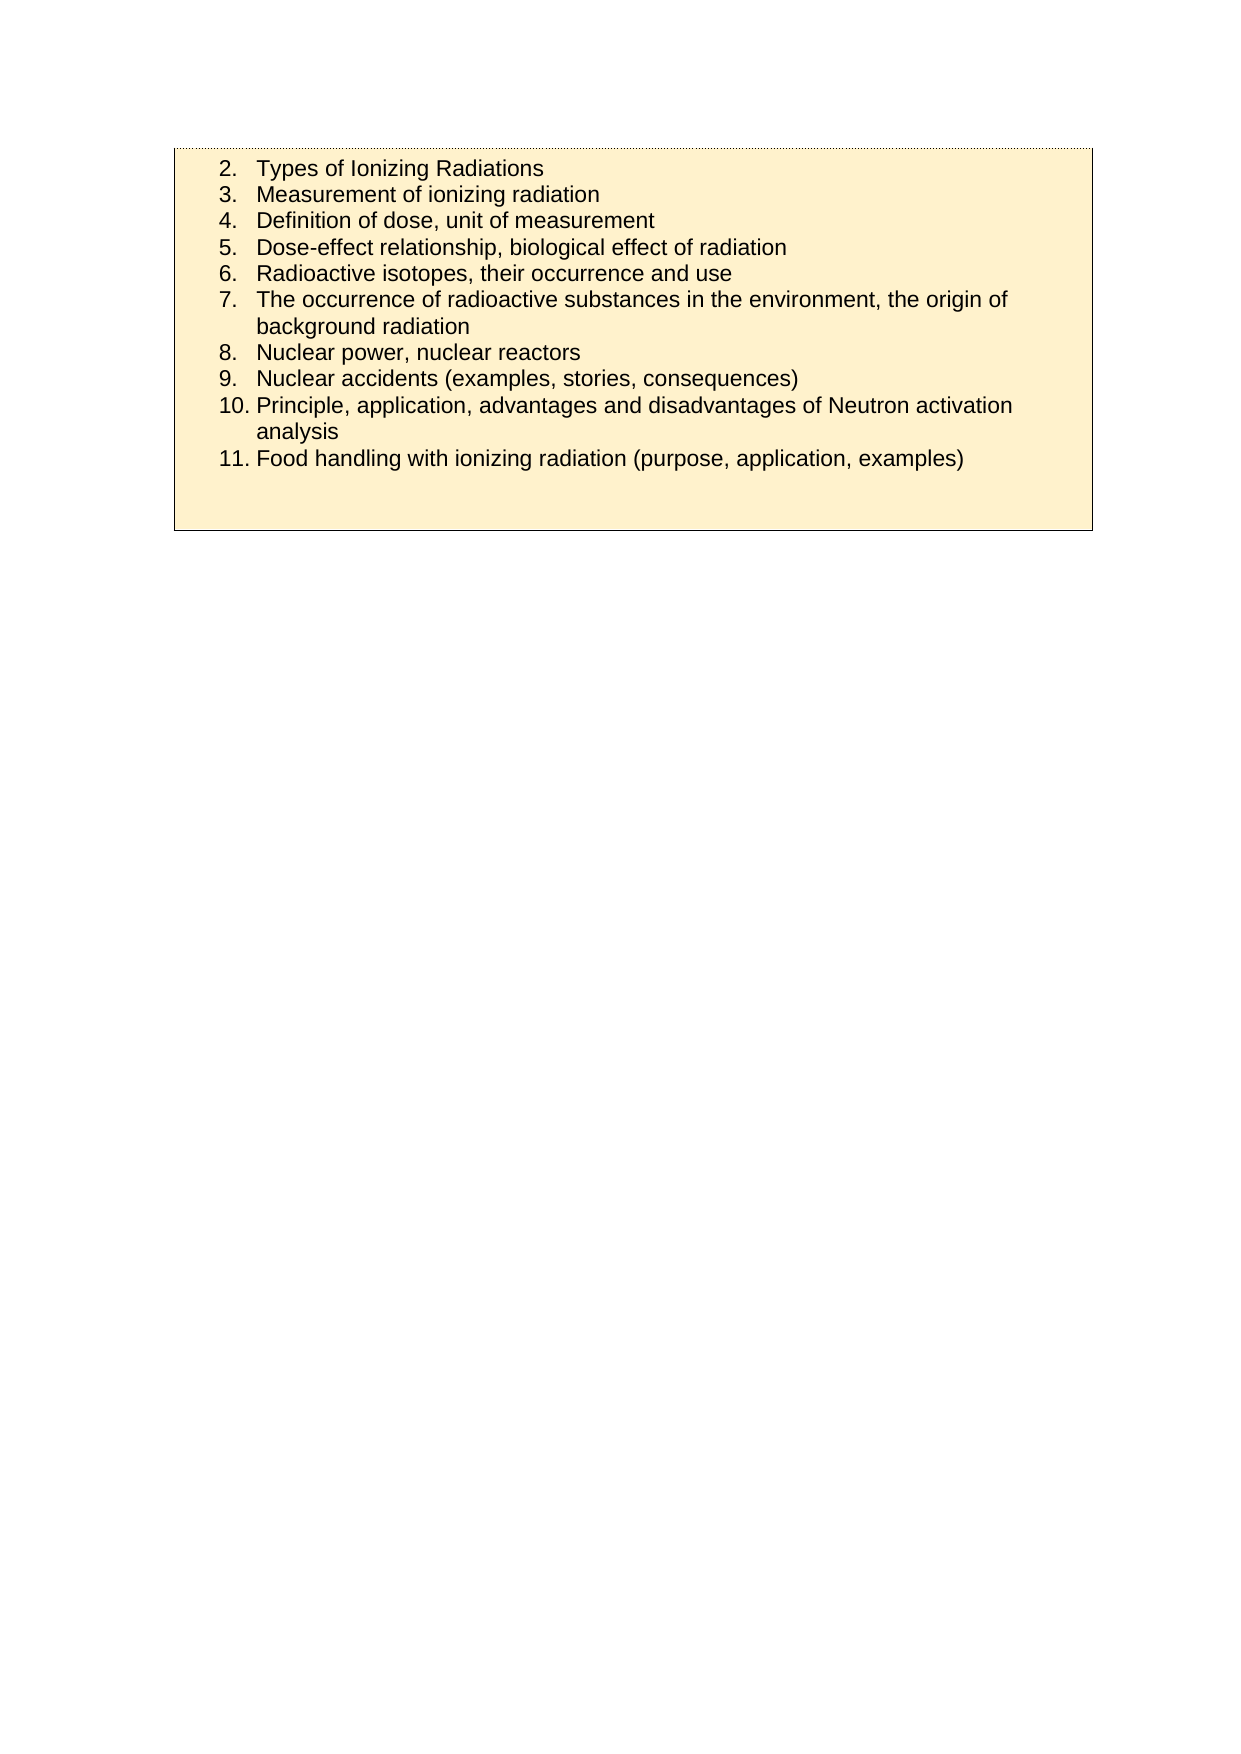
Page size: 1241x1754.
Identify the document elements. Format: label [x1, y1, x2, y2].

table_cell [175, 148, 1092, 529]
